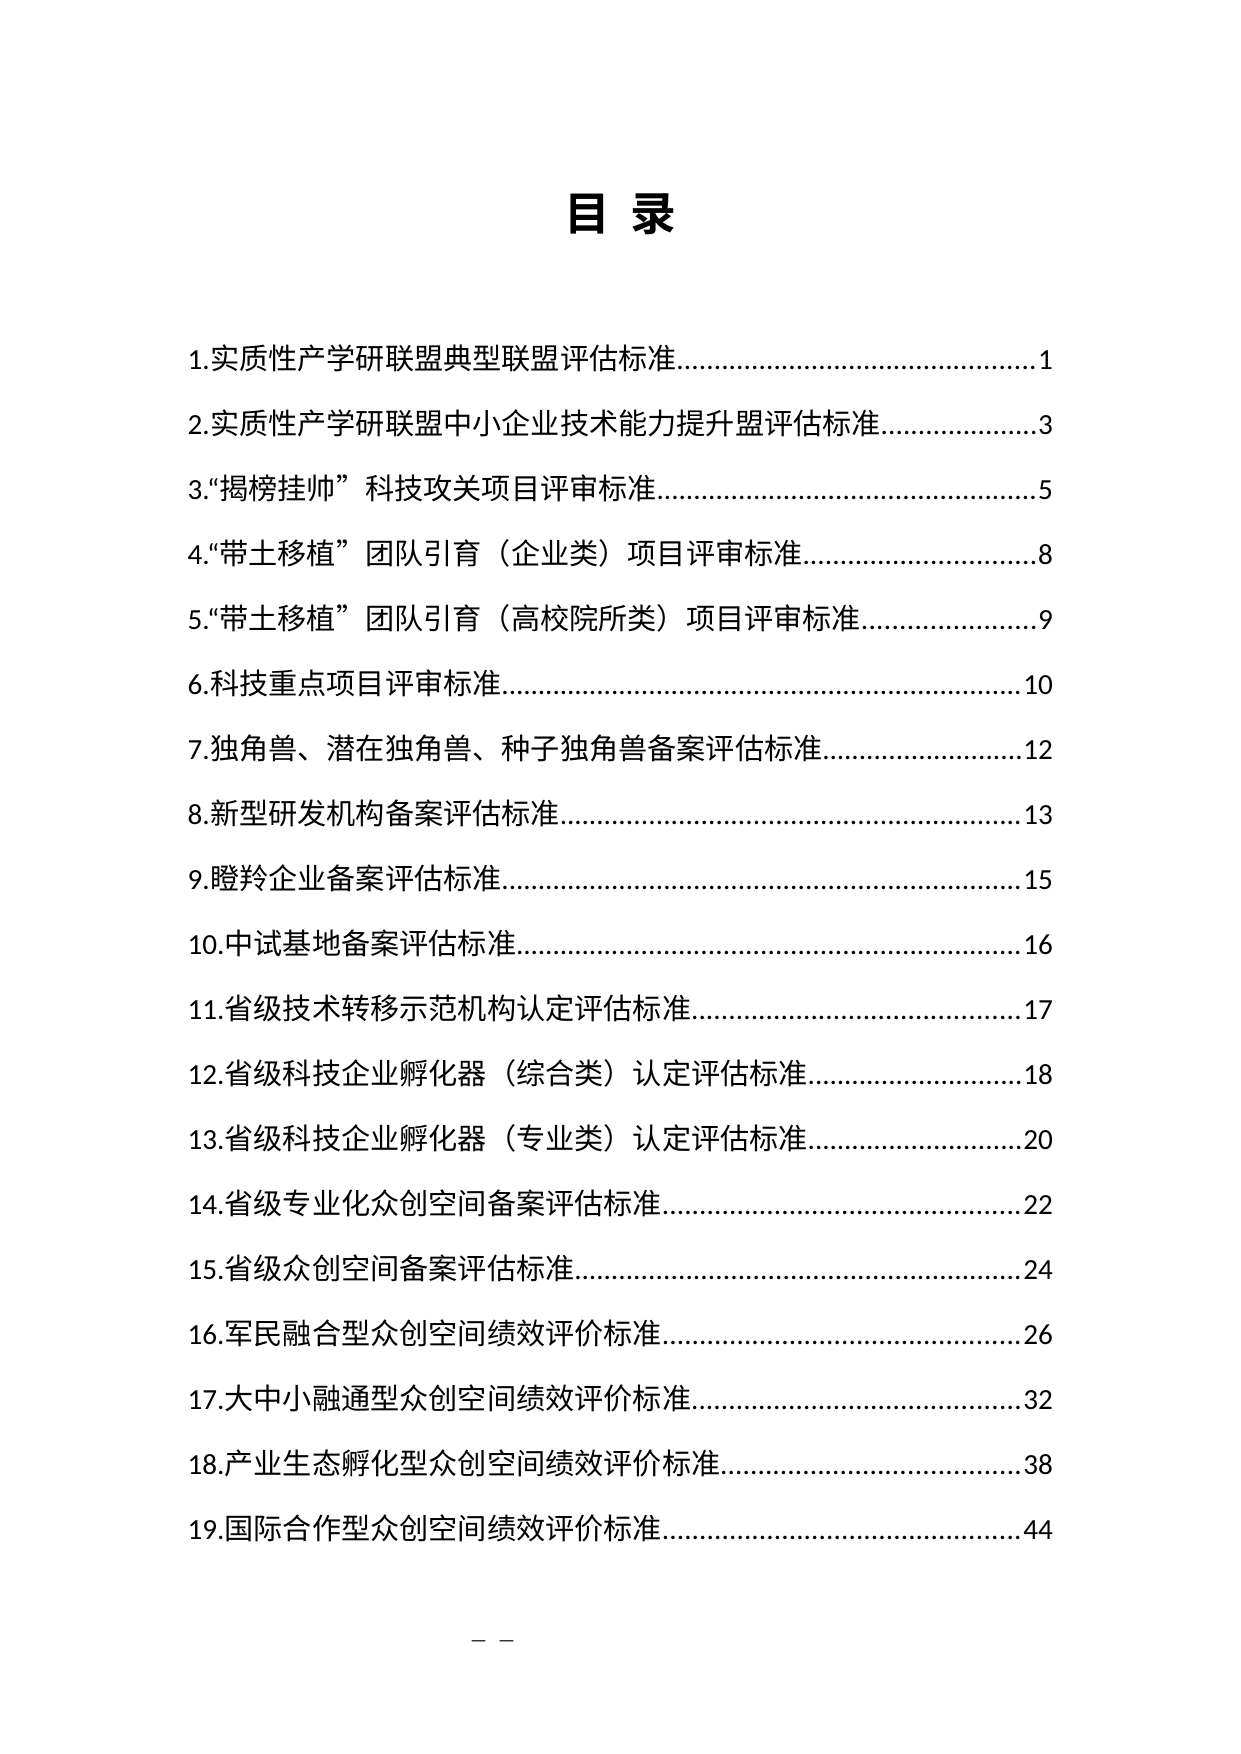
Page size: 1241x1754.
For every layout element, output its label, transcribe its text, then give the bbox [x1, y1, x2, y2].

text 8.新型研发机构备案评估标准 13 [187, 779, 1053, 844]
text 14.省级专业化众创空间备案评估标准 22 [187, 1169, 1053, 1234]
text 9.瞪羚企业备案评估标准 15 [187, 844, 1053, 909]
text 6.科技重点项目评审标准 10 [187, 649, 1053, 714]
text 5.“带土移植”团队引育（高校院所类）项目评审标准 9 [187, 584, 1053, 649]
text 7.独角兽、潜在独角兽、种子独角兽备案评估标准 12 [187, 714, 1053, 779]
text 10.中试基地备案评估标准 16 [187, 909, 1053, 974]
text 17.大中小融通型众创空间绩效评价标准 32 [187, 1364, 1053, 1429]
text 1.实质性产学研联盟典型联盟评估标准 1 [187, 324, 1053, 389]
text 3.“揭榜挂帅”科技攻关项目评审标准 5 [187, 454, 1053, 519]
text 19.国际合作型众创空间绩效评价标准 44 [187, 1494, 1053, 1559]
text 18.产业生态孵化型众创空间绩效评价标准 38 [187, 1429, 1053, 1494]
text 16.军民融合型众创空间绩效评价标准 26 [187, 1299, 1053, 1364]
text 目 录 [187, 162, 1053, 259]
text 12.省级科技企业孵化器（综合类）认定评估标准 18 [187, 1039, 1053, 1104]
text 2.实质性产学研联盟中小企业技术能力提升盟评估标准 3 [187, 389, 1053, 454]
text 4.“带土移植”团队引育（企业类）项目评审标准 8 [187, 519, 1053, 584]
text 11.省级技术转移示范机构认定评估标准 17 [187, 974, 1053, 1039]
text 15.省级众创空间备案评估标准 24 [187, 1234, 1053, 1299]
text 13.省级科技企业孵化器（专业类）认定评估标准 20 [187, 1104, 1053, 1169]
